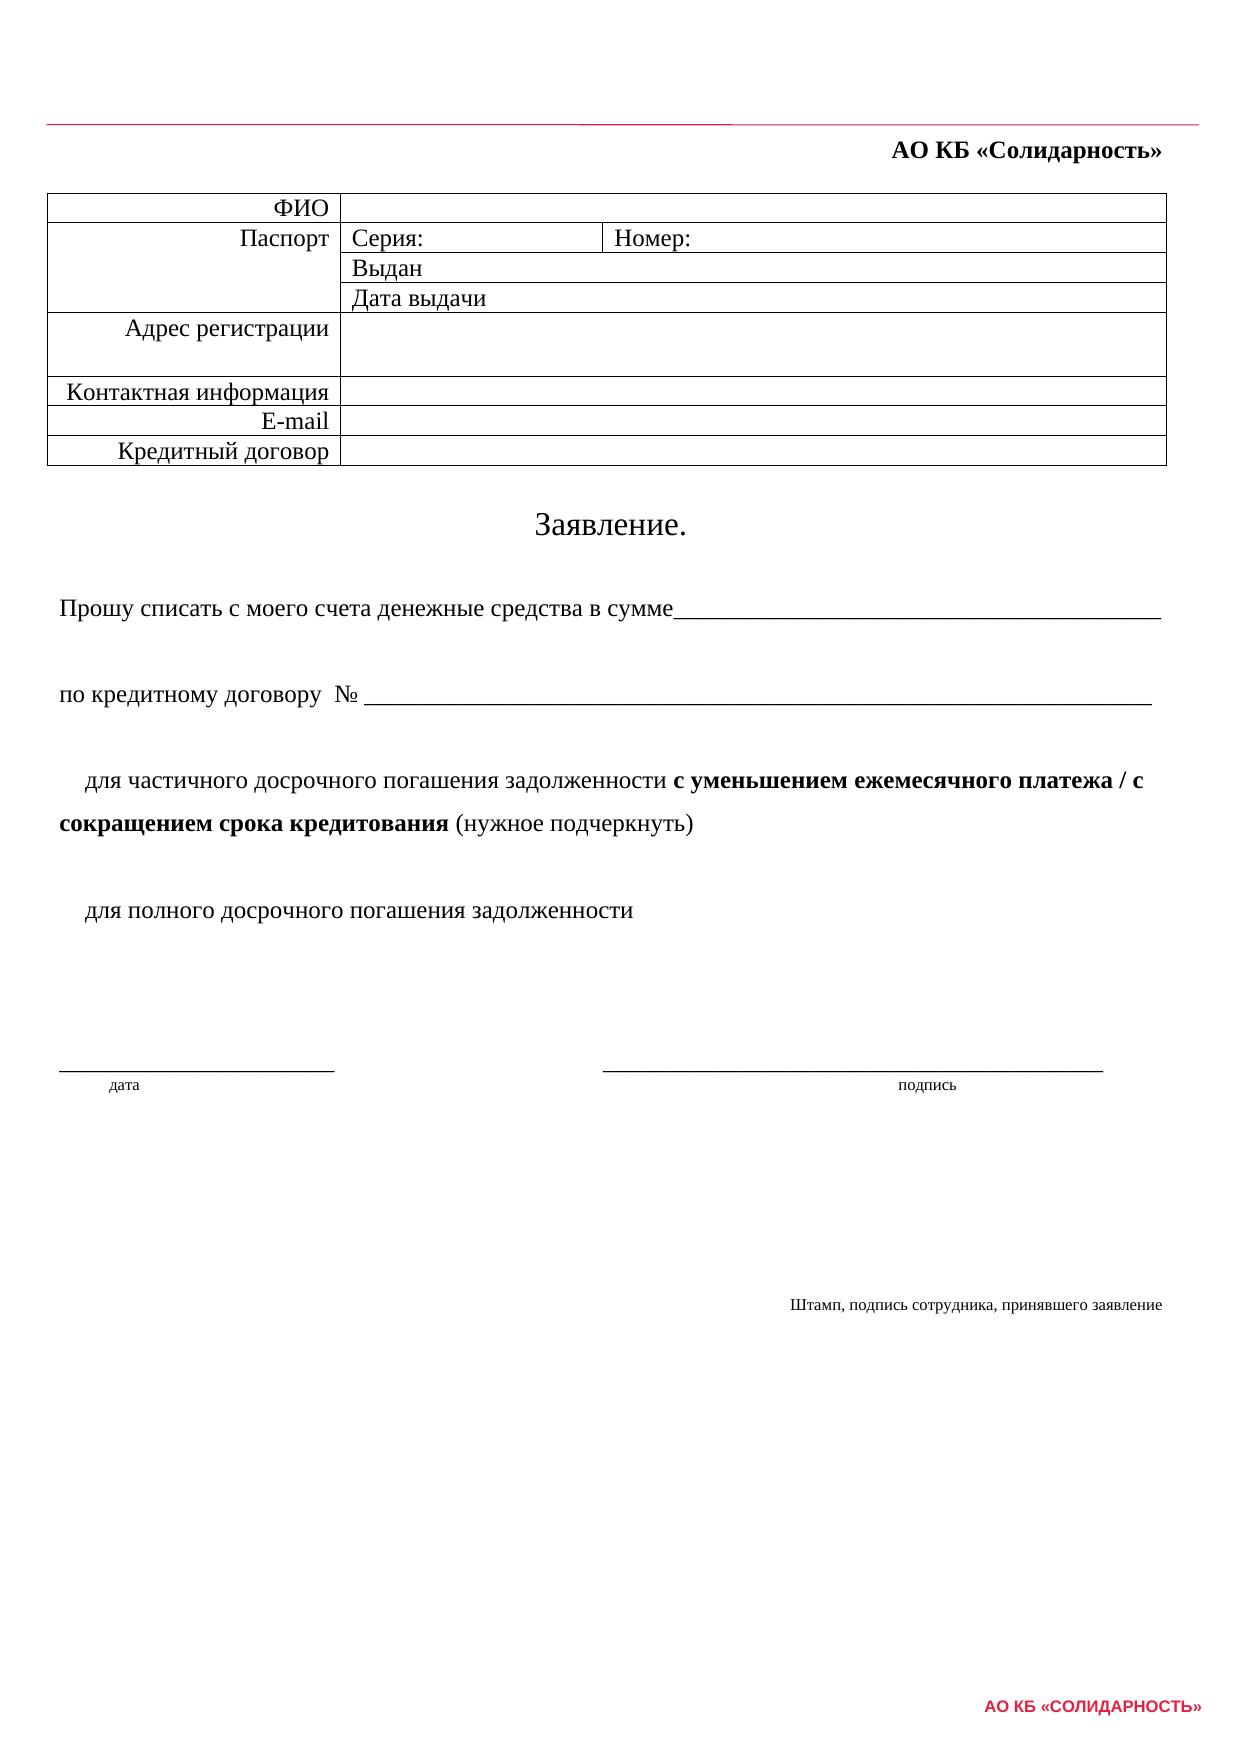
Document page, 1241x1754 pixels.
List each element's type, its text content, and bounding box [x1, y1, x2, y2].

table_cell Адрес регистрации [48, 313, 340, 376]
table_cell [341, 436, 1166, 465]
text по кредитному договору № _______________________________________________________________ [59, 679, 1162, 708]
table_cell Кредитный договор [48, 436, 340, 465]
text дата подпись [59, 1074, 1162, 1094]
table_cell [341, 406, 1166, 435]
text Заявление. [59, 504, 1162, 543]
text  для полного досрочного погашения задолженности [59, 895, 1162, 923]
text Прошу списать с моего счета денежные средства в сумме_______________________________________ [59, 593, 1162, 622]
table_cell [341, 377, 1166, 405]
table_cell Дата выдачи [341, 283, 1166, 312]
table_header [341, 194, 1166, 222]
table_cell [341, 313, 1166, 376]
table_cell Паспорт [48, 223, 340, 312]
table_header ФИО [48, 194, 340, 222]
table_cell Контактная информация [48, 377, 340, 405]
text  для частичного досрочного погашения задолженности с уменьшением ежемесячного платежа / с сокращением срока кредитования (нужное подчеркнуть) [59, 765, 1162, 837]
table_cell Номер: [603, 223, 1166, 252]
text АО КБ «Солидарность» [709, 135, 1162, 164]
table_cell Выдан [341, 253, 1166, 282]
text ______________________ ________________________________________ [59, 1046, 1162, 1074]
table_cell Серия: [341, 223, 602, 252]
table_cell E-mail [48, 406, 340, 435]
text Штамп, подпись сотрудника, принявшего заявление [59, 1295, 1162, 1314]
